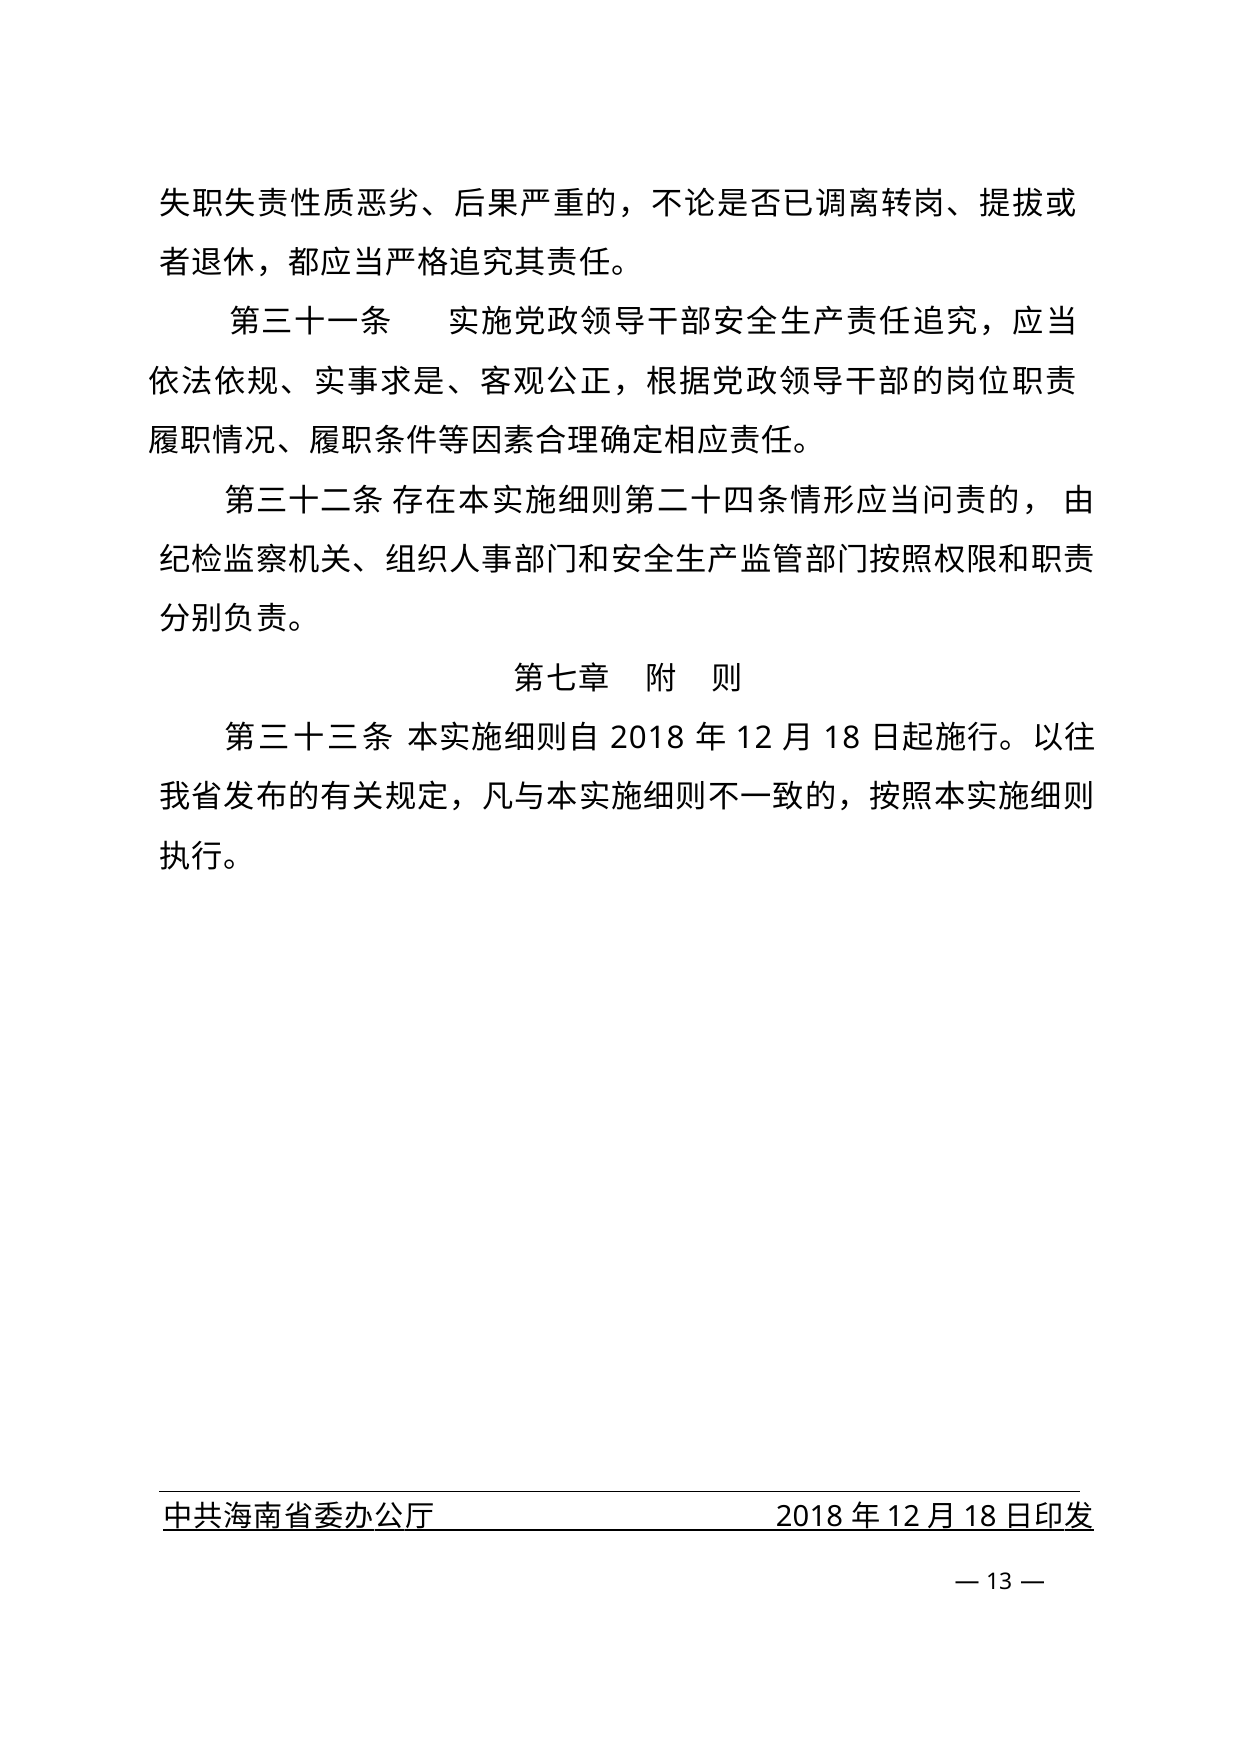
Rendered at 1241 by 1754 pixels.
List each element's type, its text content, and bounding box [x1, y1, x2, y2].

text 第七章 附 则 [148, 642, 1108, 701]
text 第三十一条 实施党政领导干部安全生产责任追究，应当依法依规、实事求是、客观公正，根据党政领导干部的岗位职责、履职情况、履职条件等因素合理确定相应责任。 [148, 285, 1079, 463]
text 第三十三条 本实施细则自 2018 年 12 月 18 日起施行。以往我省发布的有关规定，凡与本实施细则不一致的，按照本实施细则执行。 [159, 701, 1097, 879]
text 中共海南省委办公厅 2018 年 12 月 18 日印发 [148, 1488, 1109, 1535]
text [159, 167, 1079, 285]
text 第三十二条 存在本实施细则第二十四条情形应当问责的， 由纪检监察机关、组织人事部门和安全生产监管部门按照权限和职责分别负责。 [159, 463, 1096, 642]
